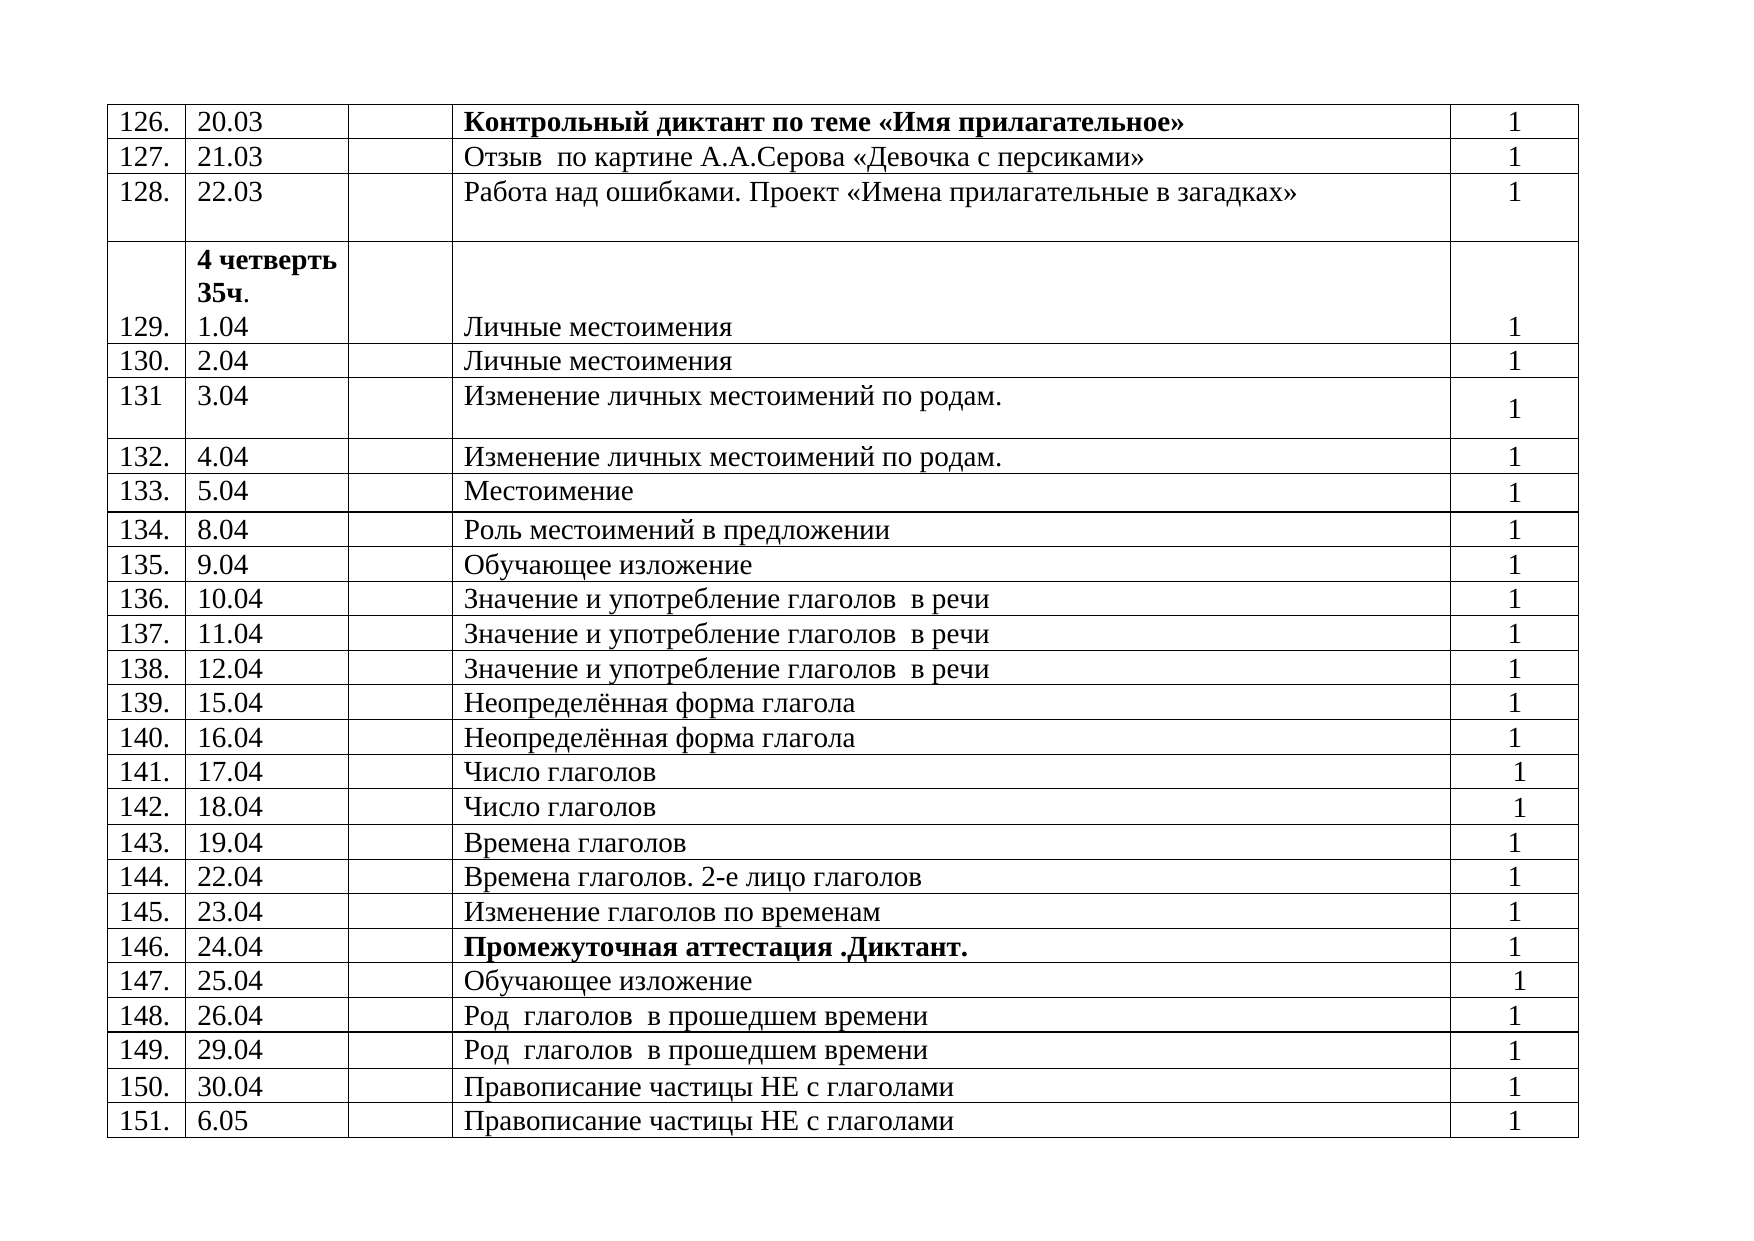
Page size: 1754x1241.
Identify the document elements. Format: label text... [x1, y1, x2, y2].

table_cell 149. [108, 1033, 185, 1068]
table_cell 128. [108, 174, 185, 241]
table_cell 26.04 [186, 998, 348, 1031]
table_cell 1 [1451, 1103, 1578, 1137]
table_cell 17.04 [186, 755, 348, 788]
table_cell 151. [108, 1103, 185, 1137]
table_cell [349, 174, 452, 241]
table_cell 19.04 [186, 825, 348, 858]
table_cell 1 [1451, 139, 1578, 173]
table_cell 1 [1451, 582, 1578, 615]
table_cell 136. [108, 582, 185, 615]
table_cell 140. [108, 720, 185, 753]
table_cell 126. [108, 105, 185, 138]
table_cell Отзыв по картине А.А.Серова «Девочка с персиками» [453, 139, 1450, 173]
table_cell 145. [108, 894, 185, 928]
table_cell 1 [1451, 963, 1578, 997]
table_cell 144. [108, 860, 185, 893]
table_cell Правописание частицы НЕ с глаголами [453, 1103, 1450, 1137]
table_cell 1 [1451, 651, 1578, 684]
table_cell 129. [108, 242, 185, 342]
table_cell 131 [108, 378, 185, 438]
table_cell [349, 439, 452, 472]
table_cell Изменение личных местоимений по родам. [453, 378, 1450, 438]
table_cell Промежуточная аттестация .Диктант. [453, 929, 1450, 962]
table_cell [349, 378, 452, 438]
table_cell 138. [108, 651, 185, 684]
table_cell 1 [1451, 242, 1578, 342]
table_cell [349, 894, 452, 928]
table_cell 1 [1451, 860, 1578, 893]
table_cell [349, 720, 452, 753]
table_cell 134. [108, 513, 185, 546]
table_cell 20.03 [186, 105, 348, 138]
table_cell 24.04 [186, 929, 348, 962]
table_cell [349, 963, 452, 997]
table_cell 5.04 [186, 474, 348, 511]
table_cell 1 [1451, 894, 1578, 928]
table_cell [349, 582, 452, 615]
table_cell 143. [108, 825, 185, 858]
table_cell Обучающее изложение [453, 547, 1450, 581]
table_cell 1 [1451, 344, 1578, 377]
table_cell [349, 513, 452, 546]
table_cell 25.04 [186, 963, 348, 997]
table_cell 1 [1451, 755, 1578, 788]
table_cell 23.04 [186, 894, 348, 928]
table_cell 9.04 [186, 547, 348, 581]
table_cell Значение и употребление глаголов в речи [453, 651, 1450, 684]
table_cell Времена глаголов [453, 825, 1450, 858]
table_cell 15.04 [186, 685, 348, 719]
table_cell Личные местоимения [453, 242, 1450, 342]
table_cell 21.03 [186, 139, 348, 173]
table_cell 12.04 [186, 651, 348, 684]
table_cell 8.04 [186, 513, 348, 546]
table_cell 1 [1451, 720, 1578, 753]
table_cell [349, 105, 452, 138]
table_cell [349, 474, 452, 511]
table_cell 16.04 [186, 720, 348, 753]
table_cell 141. [108, 755, 185, 788]
table_cell 1 [1451, 378, 1578, 438]
table_cell Работа над ошибками. Проект «Имена прилагательные в загадках» [453, 174, 1450, 241]
table_cell 1 [1451, 616, 1578, 650]
table_cell [349, 825, 452, 858]
table_cell 1 [1451, 789, 1578, 824]
table_cell 132. [108, 439, 185, 472]
table_cell Местоимение [453, 474, 1450, 511]
table_cell 3.04 [186, 378, 348, 438]
table_cell Неопределённая форма глагола [453, 685, 1450, 719]
table_cell Значение и употребление глаголов в речи [453, 616, 1450, 650]
table_cell 1 [1451, 825, 1578, 858]
table_cell 1 [1451, 174, 1578, 241]
table_cell 147. [108, 963, 185, 997]
table_cell [349, 139, 452, 173]
table_cell 1 [1451, 685, 1578, 719]
table_cell 137. [108, 616, 185, 650]
table_cell Число глаголов [453, 755, 1450, 788]
table_cell Неопределённая форма глагола [453, 720, 1450, 753]
table_cell Обучающее изложение [453, 963, 1450, 997]
table_cell 142. [108, 789, 185, 824]
table_cell [349, 651, 452, 684]
table_cell 1 [1451, 547, 1578, 581]
table_cell 6.05 [186, 1103, 348, 1137]
table_cell 1 [1451, 998, 1578, 1031]
table_cell [349, 1033, 452, 1068]
table_cell 148. [108, 998, 185, 1031]
table_cell 1 [1451, 105, 1578, 138]
table_cell 1 [1451, 439, 1578, 472]
table_cell Род глаголов в прошедшем времени [453, 1033, 1450, 1068]
table_cell 4 четверть 35ч. 1.04 [186, 242, 348, 342]
table_cell 18.04 [186, 789, 348, 824]
table_cell Изменение личных местоимений по родам. [453, 439, 1450, 472]
table_cell [349, 1069, 452, 1102]
table_cell 2.04 [186, 344, 348, 377]
table_cell [349, 789, 452, 824]
table_cell Род глаголов в прошедшем времени [453, 998, 1450, 1031]
table_cell [349, 1103, 452, 1137]
table_cell 1 [1451, 513, 1578, 546]
table_cell 1 [1451, 1069, 1578, 1102]
table_cell 146. [108, 929, 185, 962]
table_cell Правописание частицы НЕ с глаголами [453, 1069, 1450, 1102]
table_cell 22.03 [186, 174, 348, 241]
table_cell Роль местоимений в предложении [453, 513, 1450, 546]
table_cell Изменение глаголов по временам [453, 894, 1450, 928]
table_cell [349, 616, 452, 650]
table_cell 29.04 [186, 1033, 348, 1068]
table_cell Число глаголов [453, 789, 1450, 824]
table_cell 4.04 [186, 439, 348, 472]
table_cell Значение и употребление глаголов в речи [453, 582, 1450, 615]
table_cell 11.04 [186, 616, 348, 650]
table_cell [349, 242, 452, 342]
table_cell Контрольный диктант по теме «Имя прилагательное» [453, 105, 1450, 138]
table_cell 1 [1451, 1033, 1578, 1068]
table_cell Личные местоимения [453, 344, 1450, 377]
table_cell [349, 344, 452, 377]
table_cell 127. [108, 139, 185, 173]
table_cell 150. [108, 1069, 185, 1102]
table_cell 135. [108, 547, 185, 581]
table_cell 139. [108, 685, 185, 719]
table_cell [349, 929, 452, 962]
table_cell 10.04 [186, 582, 348, 615]
table_cell 133. [108, 474, 185, 511]
table_cell Времена глаголов. 2-е лицо глаголов [453, 860, 1450, 893]
table_cell [349, 998, 452, 1031]
table_cell [349, 547, 452, 581]
table_cell [349, 755, 452, 788]
table_cell 22.04 [186, 860, 348, 893]
table_cell [349, 685, 452, 719]
table_cell 130. [108, 344, 185, 377]
table_cell 1 [1451, 929, 1578, 962]
table_cell 30.04 [186, 1069, 348, 1102]
table_cell [349, 860, 452, 893]
table_cell 1 [1451, 474, 1578, 511]
